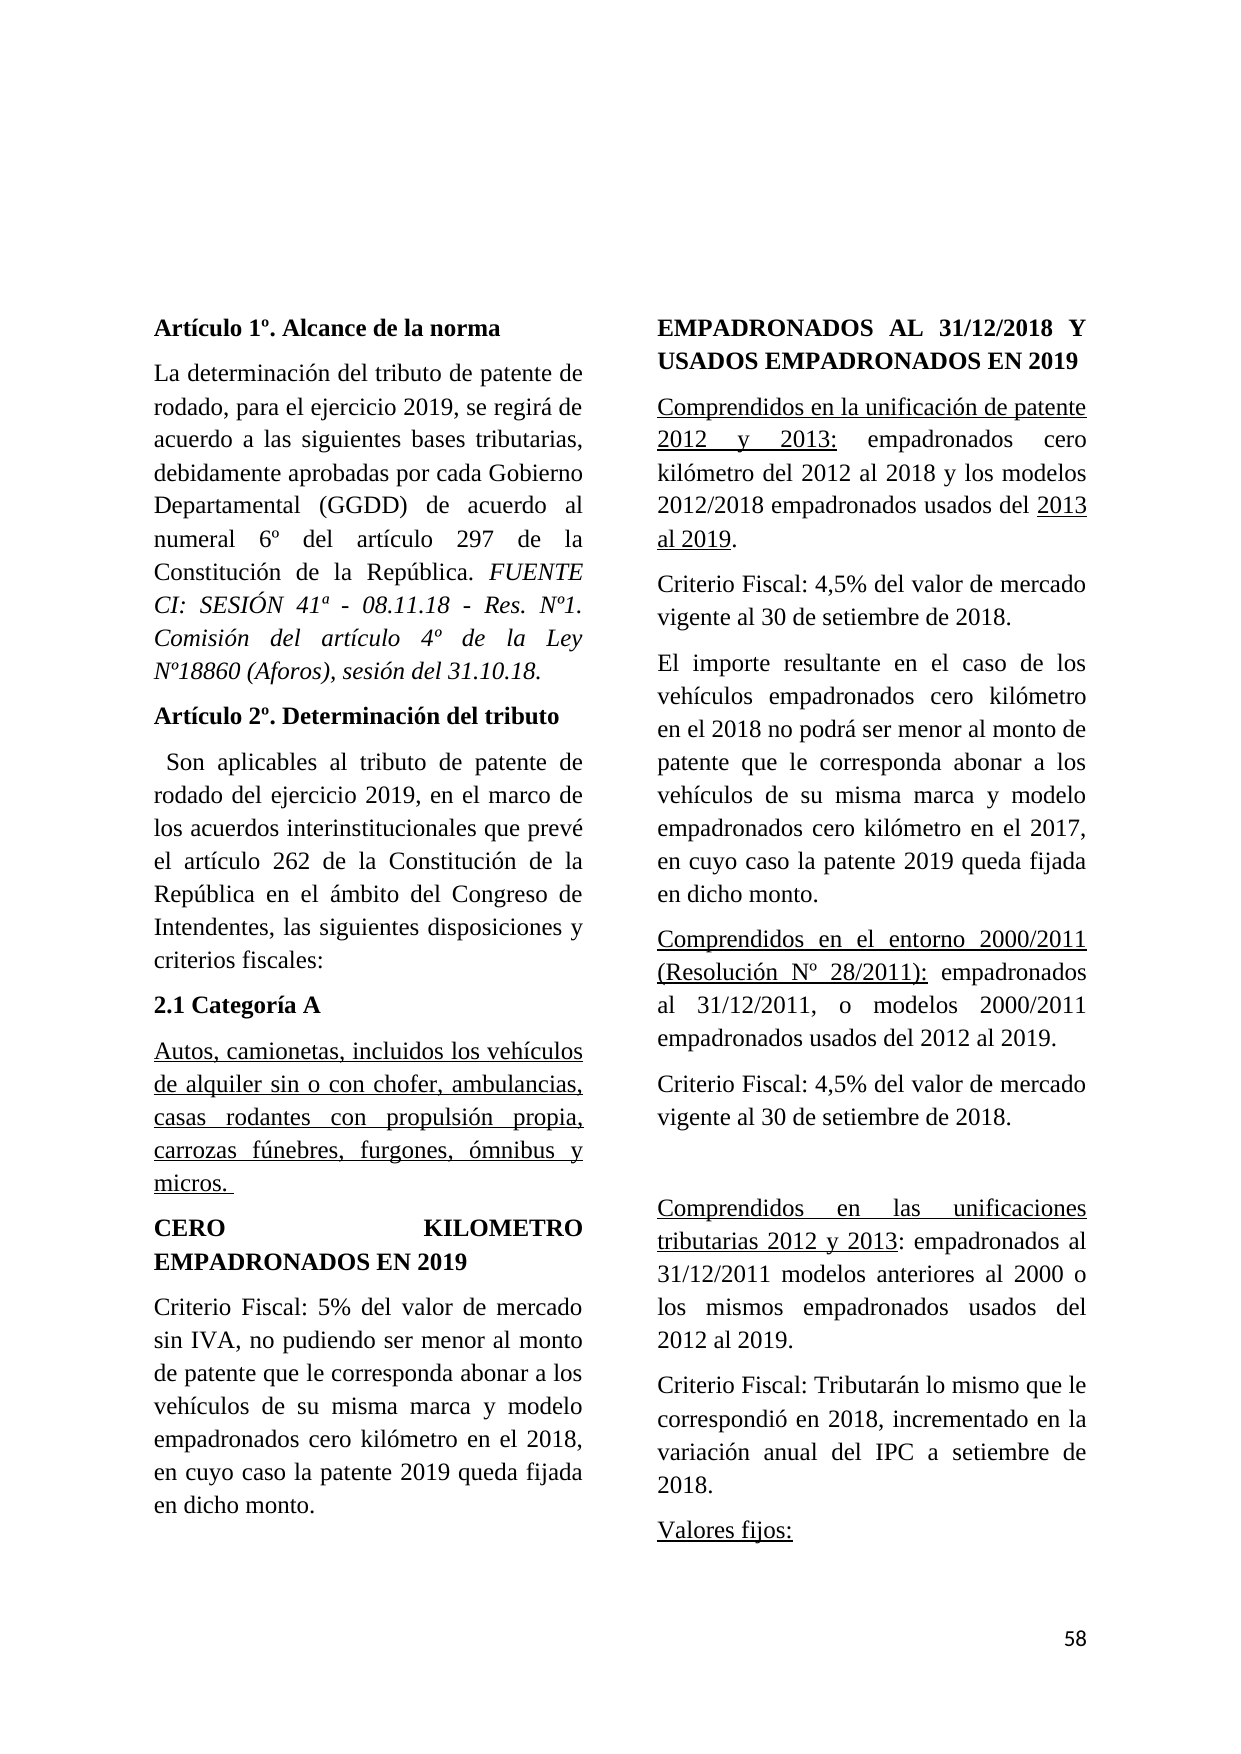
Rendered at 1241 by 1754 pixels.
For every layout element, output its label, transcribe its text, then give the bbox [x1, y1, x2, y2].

text Artículo 1º. Alcance de la norma [153, 313, 583, 342]
text Criterio Fiscal: Tributarán lo mismo que le correspondió en 2018, incrementado en la variación anual del IPC a setiembre de 2018. [657, 1371, 1087, 1498]
text La determinación del tributo de patente de rodado, para el ejercicio 2019, se regirá de acuerdo a las siguientes bases tributarias, debidamente aprobadas por cada Gobierno Departamental (GGDD) de acuerdo al numeral 6º del artículo 297 de la Constitución de la República. FUENTE CI: SESIÓN 41ª - 08.11.18 - Res. Nº1. Comisión del artículo 4º de la Ley Nº18860 (Aforos), sesión del 31.10.18. [153, 358, 583, 684]
text 2.1 Categoría A [153, 990, 583, 1019]
text Autos, camionetas, incluidos los vehículos de alquiler sin o con chofer, ambulancias, casas rodantes con propulsión propia, carrozas fúnebres, furgones, ómnibus y micros. [153, 1128, 583, 1160]
text Autos, camionetas, incluidos los vehículos de alquiler sin o con chofer, ambulancias, casas rodantes con propulsión propia, carrozas fúnebres, furgones, ómnibus y micros. [153, 1161, 583, 1197]
text Autos, camionetas, incluidos los vehículos de alquiler sin o con chofer, ambulancias, casas rodantes con propulsión propia, carrozas fúnebres, furgones, ómnibus y micros. [153, 1095, 583, 1127]
text Son aplicables al tributo de patente de rodado del ejercicio 2019, en el marco de los acuerdos interinstitucionales que prevé el artículo 262 de la Constitución de la República en el ámbito del Congreso de Intendentes, las siguientes disposiciones y criterios fiscales: [153, 747, 583, 974]
text El importe resultante en el caso de los vehículos empadronados cero kilómetro en el 2018 no podrá ser menor al monto de patente que le corresponda abonar a los vehículos de su misma marca y modelo empadronados cero kilómetro en el 2017, en cuyo caso la patente 2019 queda fijada en dicho monto. [657, 648, 1087, 908]
text Comprendidos en las unificaciones tributarias 2012 y 2013: empadronados al 31/12/2011 modelos anteriores al 2000 o los mismos empadronados usados del 2012 al 2019. [657, 1193, 1087, 1218]
text Autos, camionetas, incluidos los vehículos de alquiler sin o con chofer, ambulancias, casas rodantes con propulsión propia, carrozas fúnebres, furgones, ómnibus y micros. [153, 1036, 583, 1061]
text Comprendidos en la unificación de patente 2012 y 2013: empadronados cero kilómetro del 2012 al 2018 y los modelos 2012/2018 empadronados usados del 2013 al 2019. [657, 392, 1087, 417]
text EMPADRONADOS AL 31/12/2018 Y USADOS EMPADRONADOS EN 2019 [657, 313, 1087, 375]
text CERO KILOMETRO EMPADRONADOS EN 2019 [153, 1213, 583, 1275]
text Autos, camionetas, incluidos los vehículos de alquiler sin o con chofer, ambulancias, casas rodantes con propulsión propia, carrozas fúnebres, furgones, ómnibus y micros. [153, 1062, 583, 1094]
text Artículo 2º. Determinación del tributo [153, 701, 583, 730]
text Comprendidos en la unificación de patente 2012 y 2013: empadronados cero kilómetro del 2012 al 2018 y los modelos 2012/2018 empadronados usados del 2013 al 2019. [657, 418, 1087, 552]
text Criterio Fiscal: 4,5% del valor de mercado vigente al 30 de setiembre de 2018. [657, 569, 1087, 631]
text Comprendidos en el entorno 2000/2011 (Resolución Nº 28/2011): empadronados al 31/12/2011, o modelos 2000/2011 empadronados usados del 2012 al 2019. [657, 951, 1087, 1052]
text Valores fijos: [657, 1515, 1087, 1544]
text Comprendidos en el entorno 2000/2011 (Resolución Nº 28/2011): empadronados al 31/12/2011, o modelos 2000/2011 empadronados usados del 2012 al 2019. [657, 924, 1087, 949]
text Comprendidos en las unificaciones tributarias 2012 y 2013: empadronados al 31/12/2011 modelos anteriores al 2000 o los mismos empadronados usados del 2012 al 2019. [657, 1219, 1087, 1354]
text Criterio Fiscal: 4,5% del valor de mercado vigente al 30 de setiembre de 2018. [657, 1069, 1087, 1131]
text Criterio Fiscal: 5% del valor de mercado sin IVA, no pudiendo ser menor al monto de patente que le corresponda abonar a los vehículos de su misma marca y modelo empadronados cero kilómetro en el 2018, en cuyo caso la patente 2019 queda fijada en dicho monto. [153, 1292, 583, 1519]
